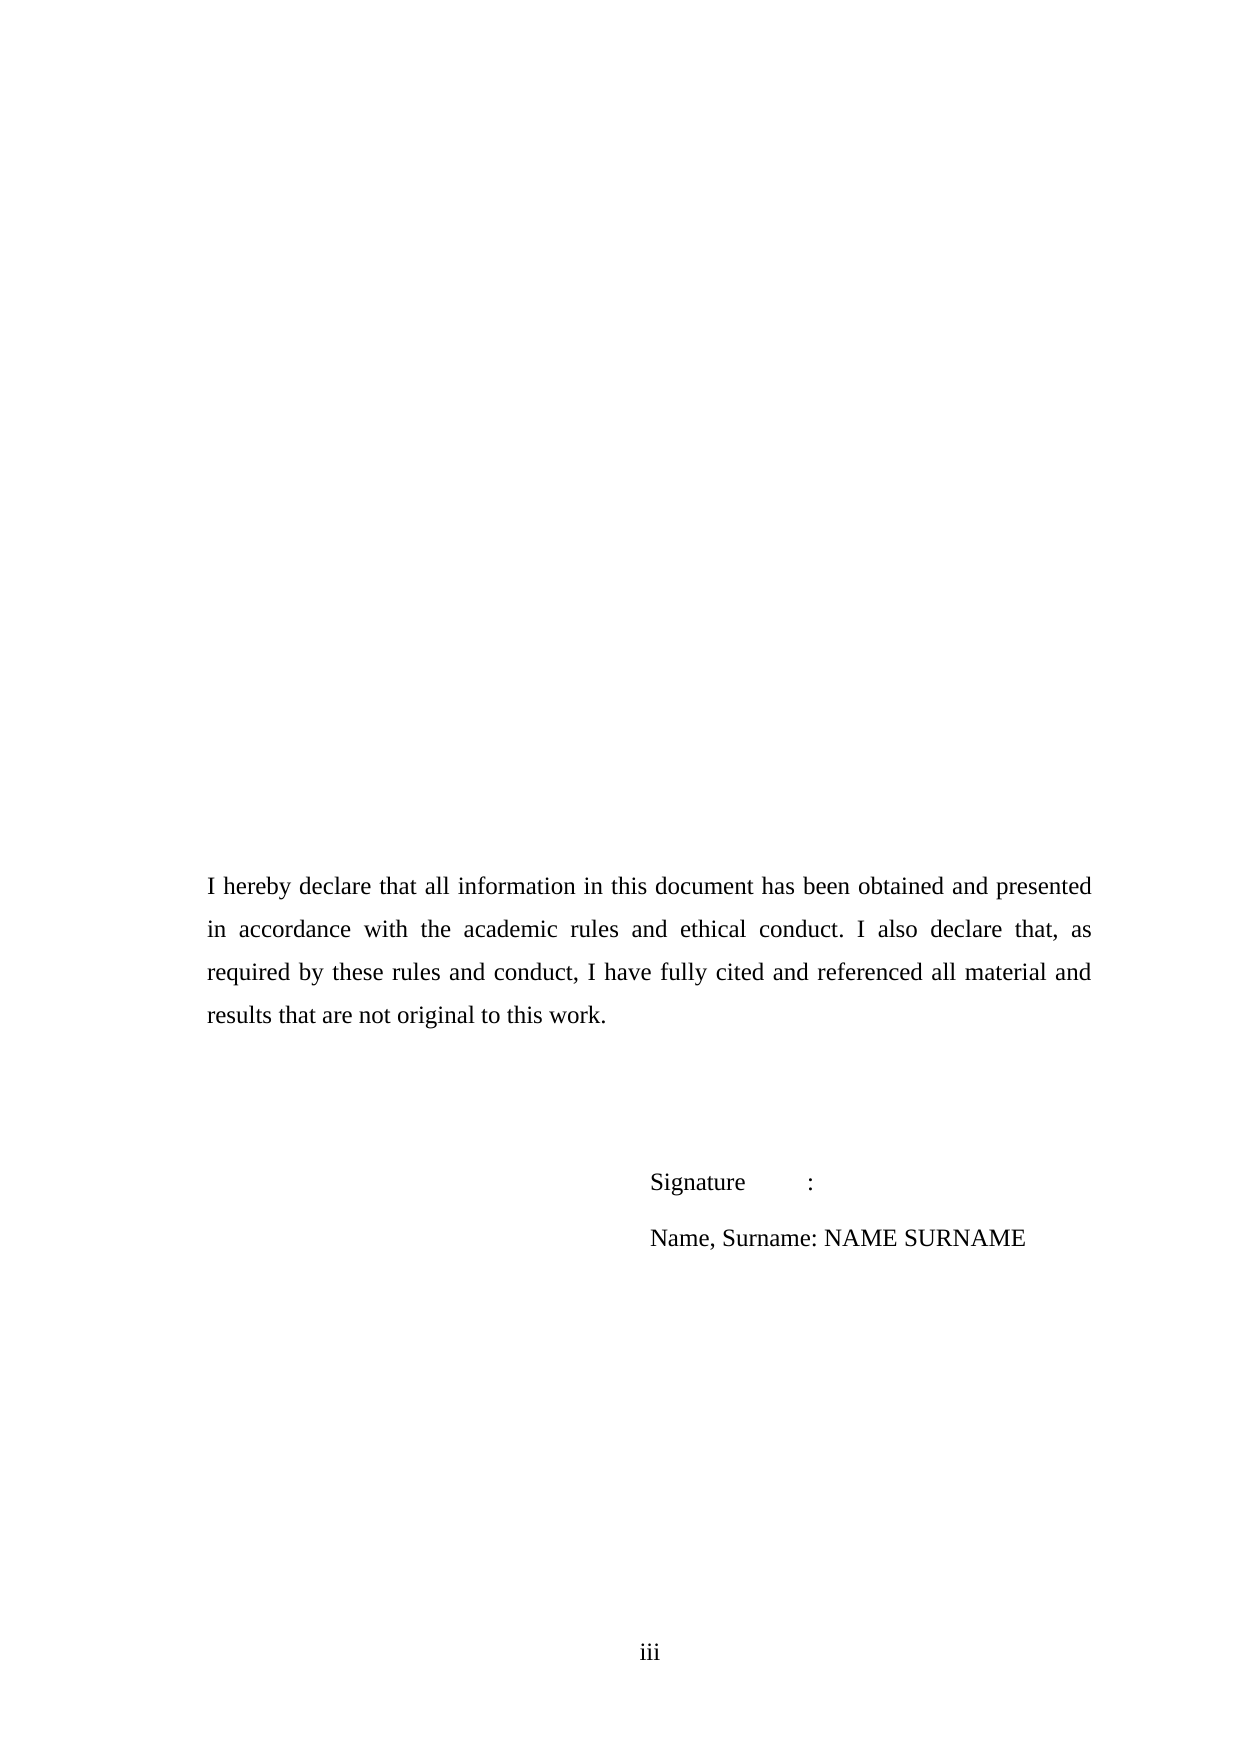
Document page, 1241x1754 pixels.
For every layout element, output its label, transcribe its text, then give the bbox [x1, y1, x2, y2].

text I hereby declare that all information in this document has been obtained and presented in accordance with the academic rules and ethical conduct. I also declare that, as required by these rules and conduct, I have fully cited and referenced all material and results that are not original to this work. [207, 871, 1092, 1029]
text Signature : [207, 1167, 1092, 1196]
text Name, Surname: NAME SURNAME [207, 1223, 1092, 1251]
